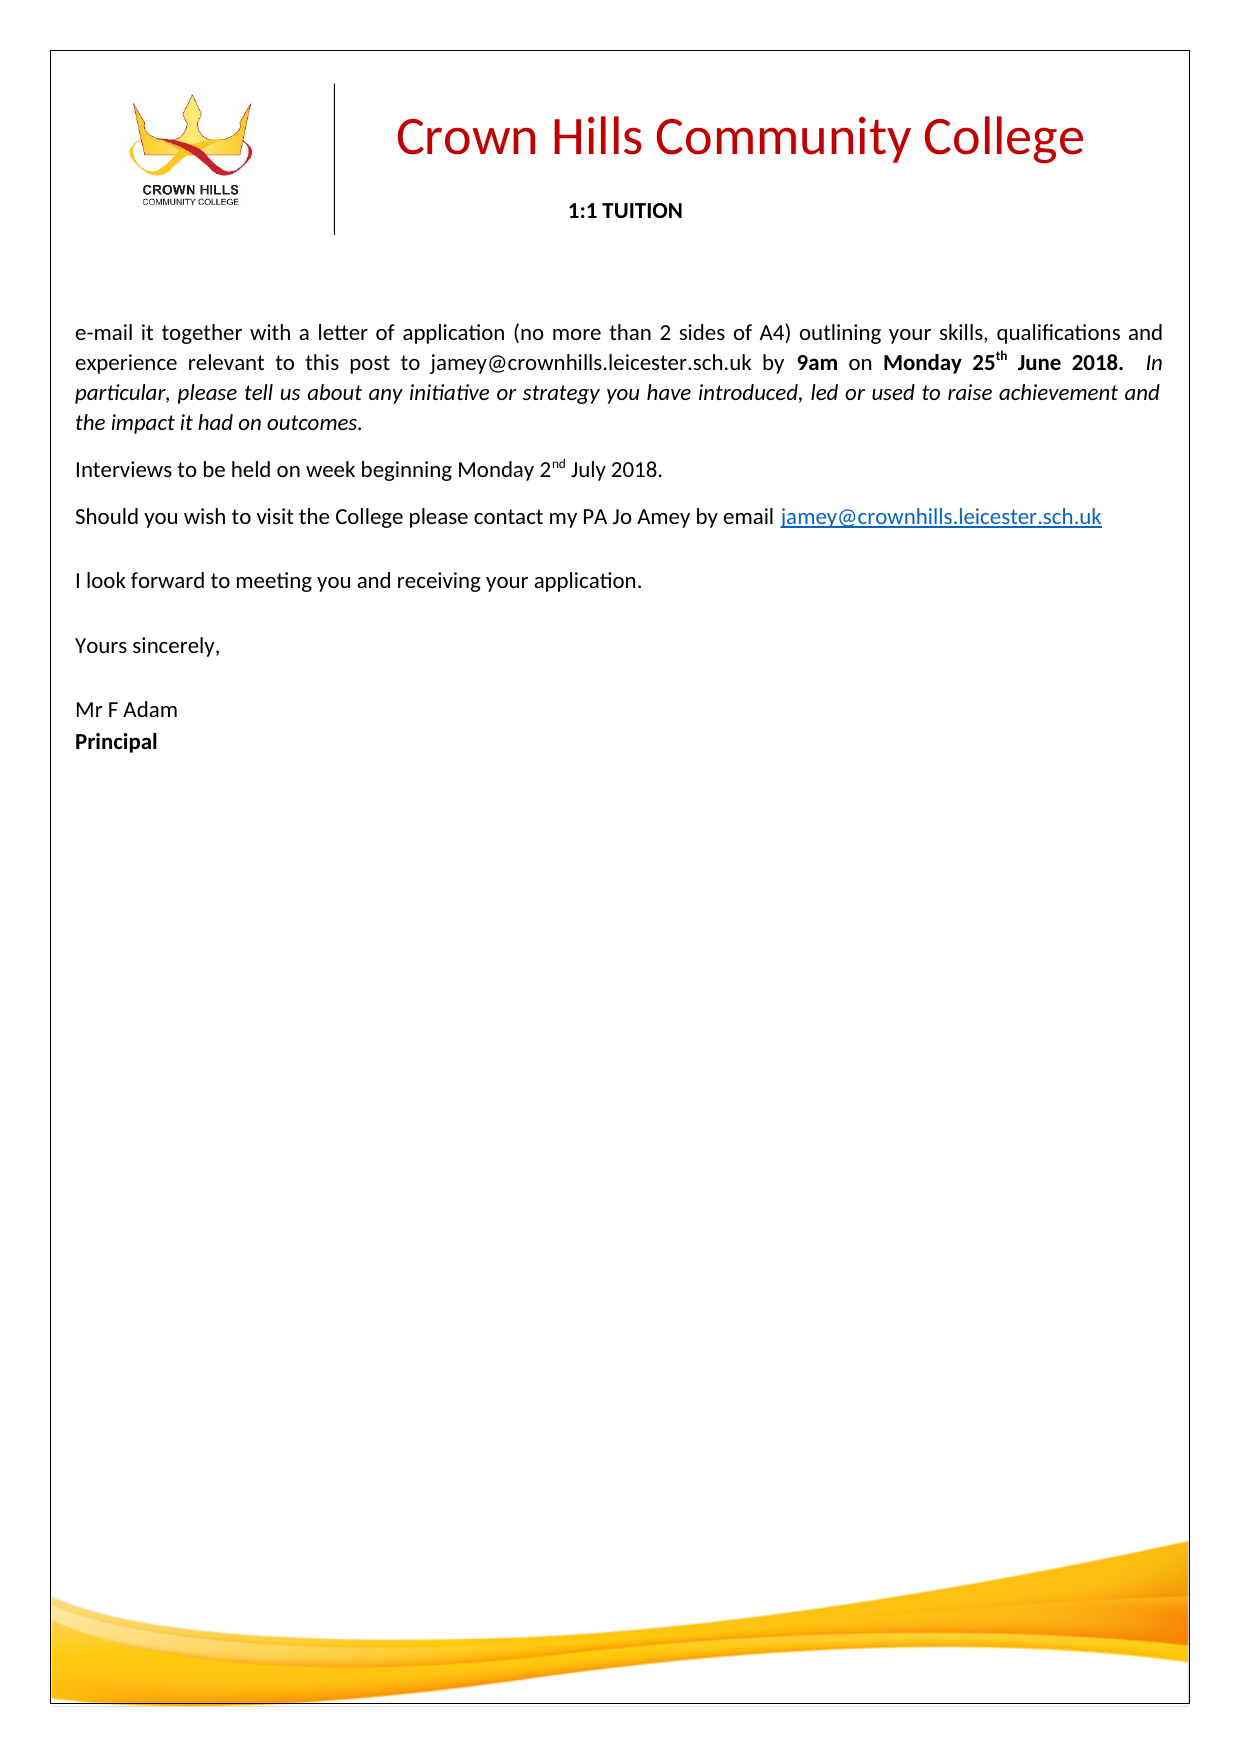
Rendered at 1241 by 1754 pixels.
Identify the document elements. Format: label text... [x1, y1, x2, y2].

text Principal [75, 727, 1165, 755]
text I look forward to meeting you and receiving your application. [75, 566, 1165, 594]
text Mr F Adam [75, 695, 1165, 723]
picture [51, 1541, 1189, 1703]
picture [51, 1704, 1189, 1708]
text Interviews to be held on week beginning Monday 2nd July 2018. [75, 455, 1165, 483]
text e-mail it together with a letter of application (no more than 2 sides of A4) outlining your skills, qualifications and experience relevant to this post to jamey@crownhills.leicester.sch.uk by 9am on Monday 25th June 2018. In particular, please tell us about any initiative or strategy you have introduced, led or used to raise achievement and the impact it had on outcomes. [75, 318, 1165, 436]
picture [111, 75, 271, 235]
text Should you wish to visit the College please contact my PA Jo Amey by email jamey@crownhills.leicester.sch.uk [75, 502, 1165, 530]
text Yours sincerely, [75, 631, 1165, 659]
